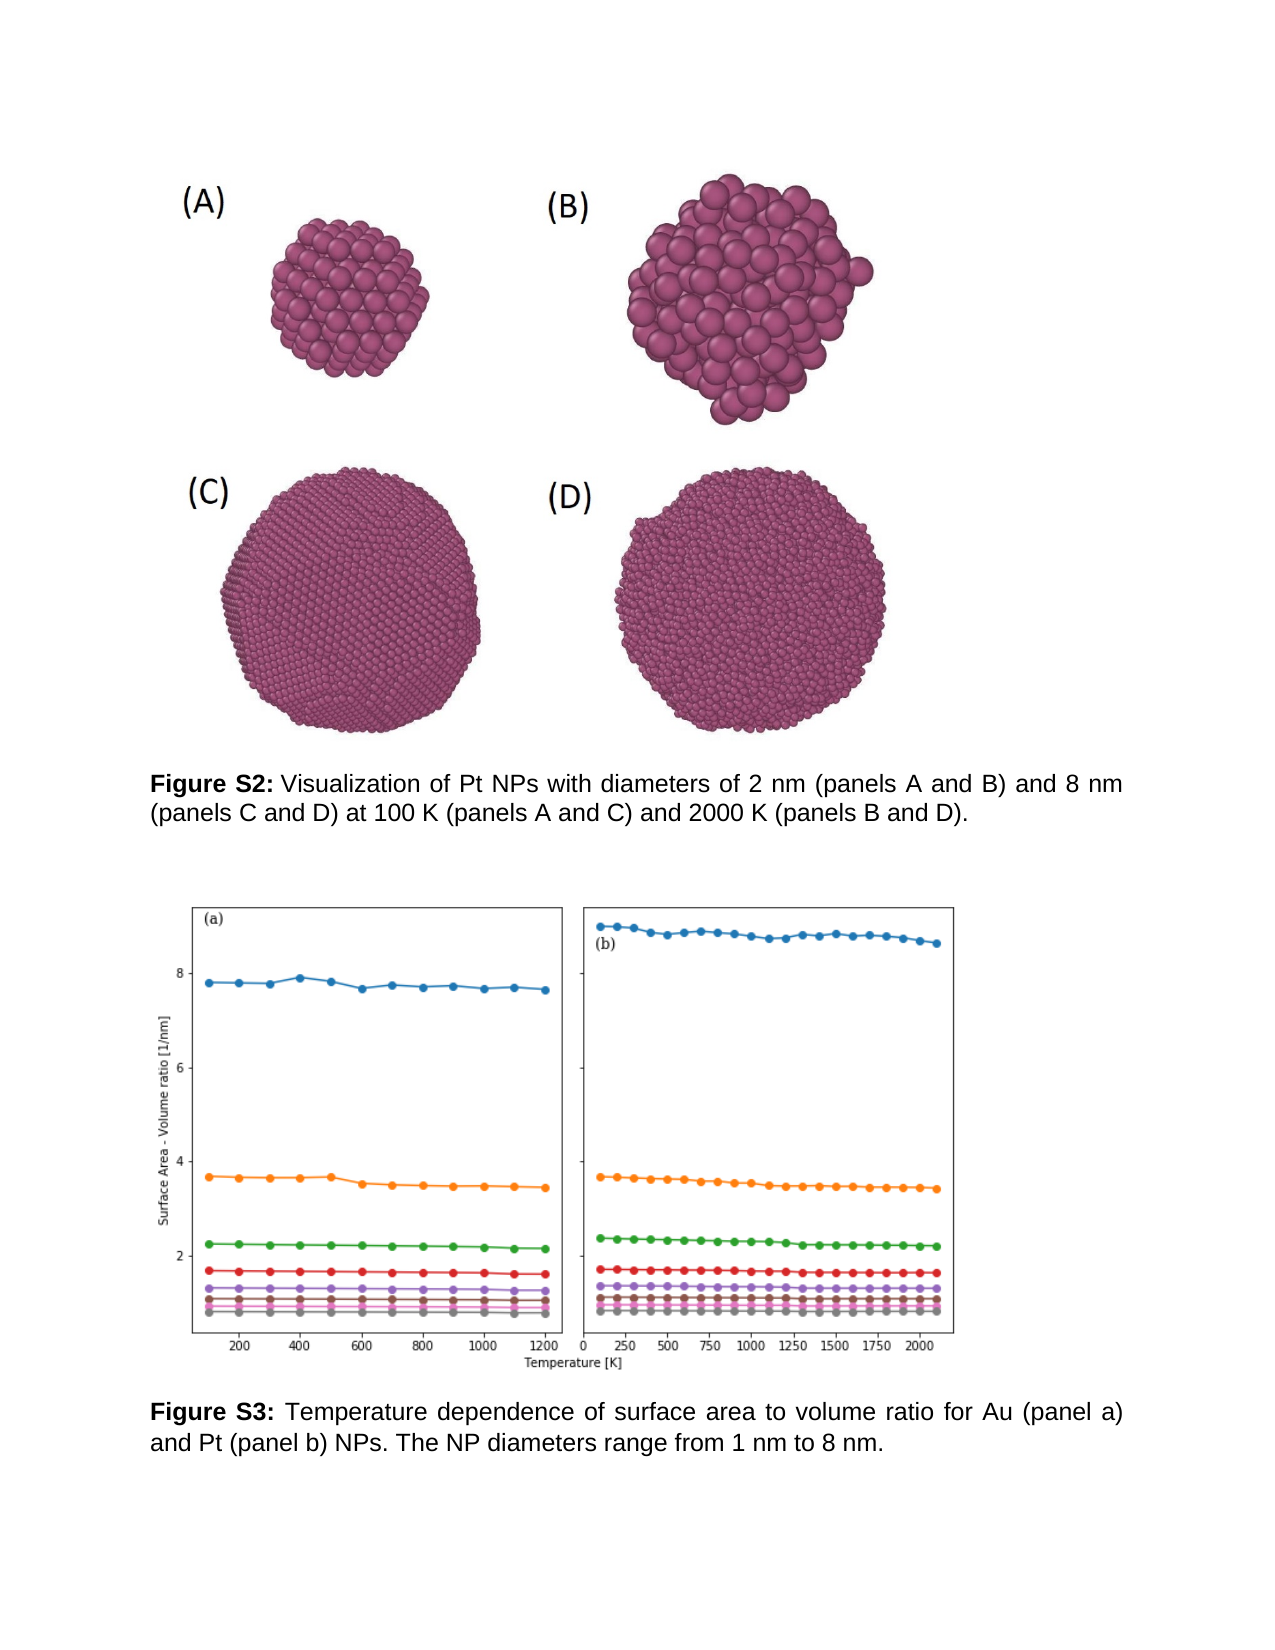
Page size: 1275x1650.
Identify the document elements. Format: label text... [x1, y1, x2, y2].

picture [150, 895, 971, 1378]
picture [150, 150, 950, 750]
text Figure S2: Visualization of Pt NPs with diameters of 2 nm (panels A and B) and 8 nm (panels C and D) at 100 K (panels A and C) and 2000 K (panels B and D). [150, 769, 1125, 826]
text Figure S3: Temperature dependence of surface area to volume ratio for Au (panel a) and Pt (panel b) NPs. The NP diameters range from 1 nm to 8 nm. [150, 1397, 1125, 1457]
